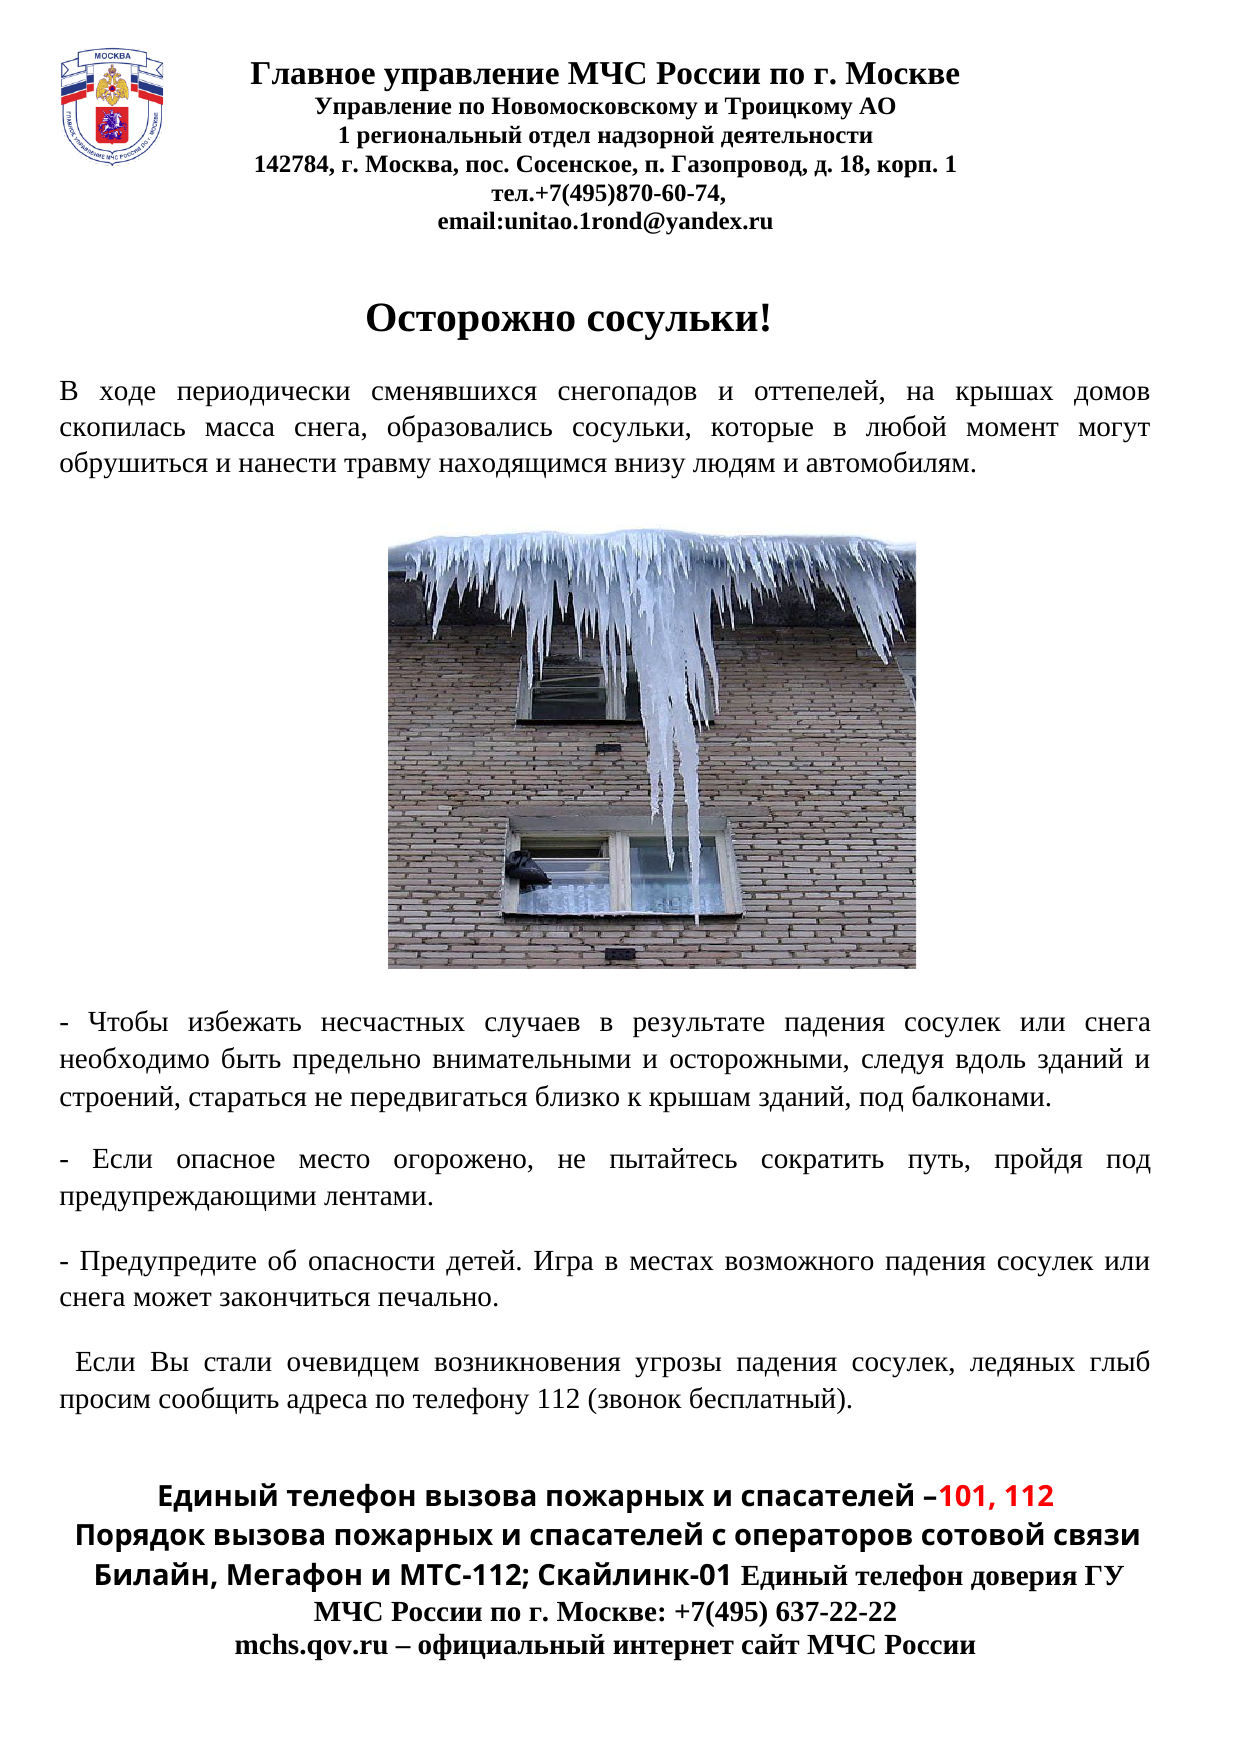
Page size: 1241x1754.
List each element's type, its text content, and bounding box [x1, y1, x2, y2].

text тел.+7(495)870-60-74, [59, 178, 1152, 206]
text Единый телефон вызова пожарных и спасателей –101, 112 [59, 1475, 1152, 1514]
text Осторожно сосульки! [59, 292, 1078, 340]
text 142784, г. Москва, пос. Сосенское, п. Газопровод, д. 18, корп. 1 [59, 149, 1152, 178]
text mchs.qov.ru – официальный интернет сайт МЧС России [59, 1627, 1152, 1661]
text 1 региональный отдел надзорной деятельности [164, 120, 1152, 149]
text В ходе периодически сменявшихся снегопадов и оттепелей, на крышах домов скопилась масса снега, образовались сосульки, которые в любой момент могут обрушиться и нанести травму находящимся внизу людям и автомобилям. [59, 373, 1152, 479]
text Порядок вызова пожарных и спасателей с операторов сотовой связи [59, 1514, 1152, 1554]
picture [60, 47, 164, 168]
text - Если опасное место огорожено, не пытайтесь сократить путь, пройдя под предупреждающими лентами. [59, 1142, 1152, 1211]
text Билайн, Мегафон и МТС-112; Скайлинк-01 Единый телефон доверия ГУ МЧС России по г. Москве: +7(495) 637-22-22 [59, 1554, 1152, 1627]
text Управление по Новомосковскому и Троицкому АО [164, 91, 1152, 120]
picture [388, 497, 917, 969]
text Главное управление МЧС России по г. Москве [164, 53, 1152, 91]
text - Чтобы избежать несчастных случаев в результате падения сосулек или снега необходимо быть предельно внимательными и осторожными, следуя вдоль зданий и строений, стараться не передвигаться близко к крышам зданий, под балконами. [59, 1000, 1152, 1112]
text Если Вы стали очевидцем возникновения угрозы падения сосулек, ледяных глыб просим сообщить адреса по телефону 112 (звонок бесплатный). [59, 1344, 1152, 1414]
text email:unitao.1rond@yandex.ru [59, 206, 1152, 235]
text - Предупредите об опасности детей. Игра в местах возможного падения сосулек или снега может закончиться печально. [59, 1243, 1152, 1313]
